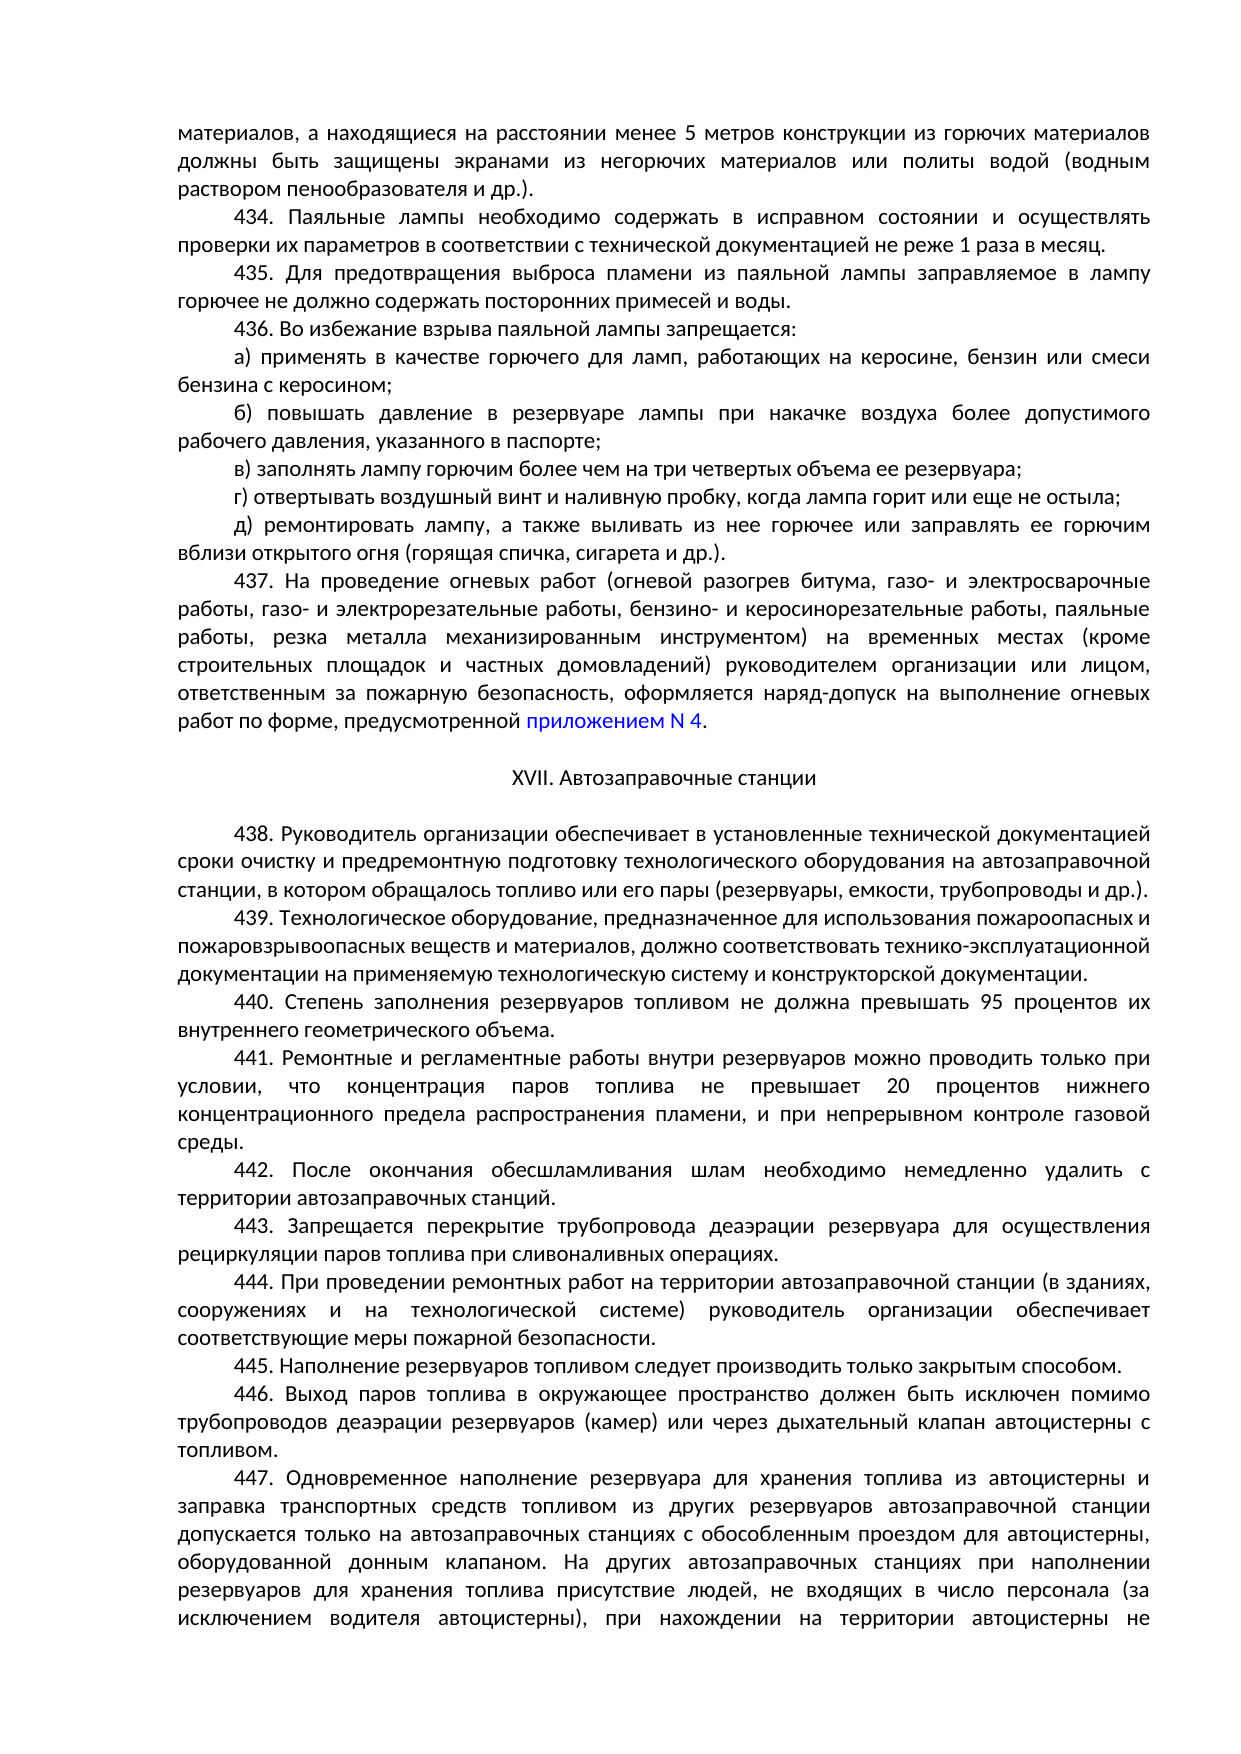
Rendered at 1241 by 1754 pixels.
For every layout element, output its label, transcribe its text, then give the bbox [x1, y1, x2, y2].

text 444. При проведении ремонтных работ на территории автозаправочной станции (в зданиях, сооружениях и на технологической системе) руководитель организации обеспечивает соответствующие меры пожарной безопасности. [177, 1267, 1152, 1351]
text XVII. Автозаправочные станции [177, 763, 1152, 791]
text 445. Наполнение резервуаров топливом следует производить только закрытым способом. [177, 1351, 1152, 1379]
text 436. Во избежание взрыва паяльной лампы запрещается: [177, 314, 1152, 342]
text 438. Руководитель организации обеспечивает в установленные технической документацией сроки очистку и предремонтную подготовку технологического оборудования на автозаправочной станции, в котором обращалось топливо или его пары (резервуары, емкости, трубопроводы и др.). [177, 819, 1152, 903]
text 446. Выход паров топлива в окружающее пространство должен быть исключен помимо трубопроводов деаэрации резервуаров (камер) или через дыхательный клапан автоцистерны с топливом. [177, 1379, 1152, 1463]
text 441. Ремонтные и регламентные работы внутри резервуаров можно проводить только при условии, что концентрация паров топлива не превышает 20 процентов нижнего концентрационного предела распространения пламени, и при непрерывном контроле газовой среды. [177, 1043, 1152, 1155]
text 437. На проведение огневых работ (огневой разогрев битума, газо- и электросварочные работы, газо- и электрорезательные работы, бензино- и керосинорезательные работы, паяльные работы, резка металла механизированным инструментом) на временных местах (кроме строительных площадок и частных домовладений) руководителем организации или лицом, ответственным за пожарную безопасность, оформляется наряд-допуск на выполнение огневых работ по форме, предусмотренной приложением N 4. [177, 566, 1152, 734]
text б) повышать давление в резервуаре лампы при накачке воздуха более допустимого рабочего давления, указанного в паспорте; [177, 398, 1152, 454]
text 434. Паяльные лампы необходимо содержать в исправном состоянии и осуществлять проверки их параметров в соответствии с технической документацией не реже 1 раза в месяц. [177, 202, 1152, 258]
text 435. Для предотвращения выброса пламени из паяльной лампы заправляемое в лампу горючее не должно содержать посторонних примесей и воды. [177, 258, 1152, 314]
text д) ремонтировать лампу, а также выливать из нее горючее или заправлять ее горючим вблизи открытого огня (горящая спичка, сигарета и др.). [177, 510, 1152, 566]
text 443. Запрещается перекрытие трубопровода деаэрации резервуара для осуществления рециркуляции паров топлива при сливоналивных операциях. [177, 1211, 1152, 1267]
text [177, 118, 1152, 202]
text 440. Степень заполнения резервуаров топливом не должна превышать 95 процентов их внутреннего геометрического объема. [177, 987, 1152, 1043]
text 439. Технологическое оборудование, предназначенное для использования пожароопасных и пожаровзрывоопасных веществ и материалов, должно соответствовать технико-эксплуатационной документации на применяемую технологическую систему и конструкторской документации. [177, 903, 1152, 987]
text в) заполнять лампу горючим более чем на три четвертых объема ее резервуара; [177, 454, 1152, 482]
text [177, 1463, 1152, 1631]
text г) отвертывать воздушный винт и наливную пробку, когда лампа горит или еще не остыла; [177, 482, 1152, 510]
text а) применять в качестве горючего для ламп, работающих на керосине, бензин или смеси бензина с керосином; [177, 342, 1152, 398]
text 442. После окончания обесшламливания шлам необходимо немедленно удалить с территории автозаправочных станций. [177, 1155, 1152, 1211]
